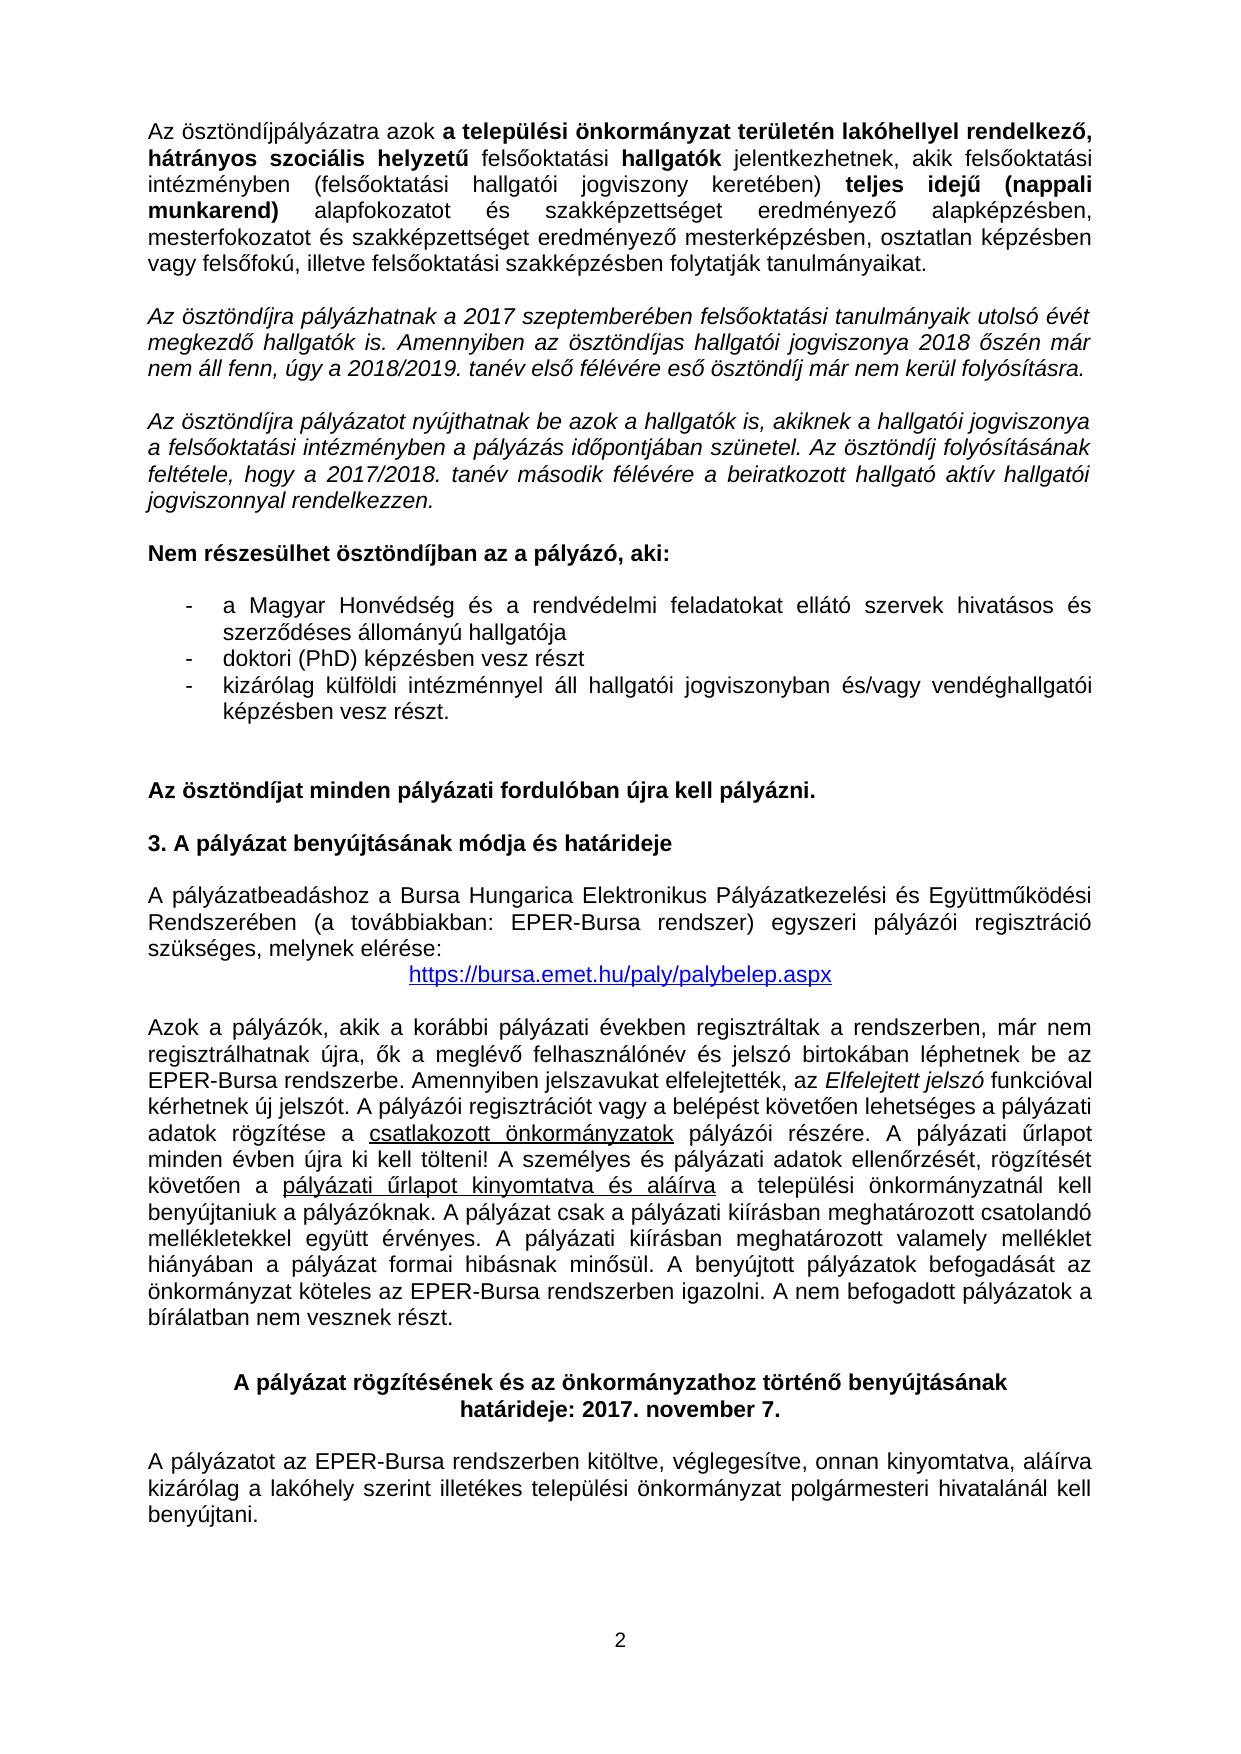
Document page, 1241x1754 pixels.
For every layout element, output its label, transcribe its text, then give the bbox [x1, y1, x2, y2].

text pályázat benyújtásának módja és határideje [148, 830, 1092, 856]
text Az ösztöndíjpályázatra azok a települési önkormányzat területén lakóhellyel rendelkező, hátrányos szociális helyzetű felsőoktatási hallgatók jelentkezhetnek, akik felsőoktatási intézményben (felsőoktatási hallgatói jogviszony keretében) teljes idejű (nappali munkarend) alapfokozatot és szakképzettséget eredményező alapképzésben, mesterfokozatot és szakképzettséget eredményező mesterképzésben, osztatlan képzésben vagy felsőfokú, illetve felsőoktatási szakképzésben folytatják tanulmányaikat. [148, 118, 1092, 276]
text Nem részesülhet ösztöndíjban az a pályázó, aki: [148, 540, 1092, 566]
list kizárólag külföldi intézménnyel áll hallgatói jogviszonyban és/vagy vendéghallgatói képzésben vesz részt. [185, 672, 1092, 724]
text A pályázat rögzítésének és az önkormányzathoz történő benyújtásának [148, 1369, 1092, 1396]
list a Magyar Honvédség és a rendvédelmi feladatokat ellátó szervek hivatásos és szerződéses állományú hallgatója [185, 592, 1092, 645]
text Azok a pályázók, akik a korábbi pályázati években regisztráltak a rendszerben, már nem regisztrálhatnak újra, ők a meglévő felhasználónév és jelszó birtokában léphetnek be az EPER-Bursa rendszerbe. Amennyiben jelszavukat elfelejtették, az Elfelejtett jelszó funkcióval kérhetnek új jelszót. A pályázói regisztrációt vagy a belépést követően lehetséges a pályázati adatok rögzítése a csatlakozott önkormányzatok pályázói részére. A pályázati űrlapot minden évben újra ki kell tölteni! A személyes és pályázati adatok ellenőrzését, rögzítését követően a pályázati űrlapot kinyomtatva és aláírva a települési önkormányzatnál kell benyújtaniuk a pályázóknak. A pályázat csak a pályázati kiírásban meghatározott csatolandó mellékletekkel együtt érvényes. A pályázati kiírásban meghatározott valamely melléklet hiányában a pályázat formai hibásnak minősül. A benyújtott pályázatok befogadását az önkormányzat köteles az EPER-Bursa rendszerben igazolni. A nem befogadott pályázatok a bírálatban nem vesznek részt. [148, 1014, 1092, 1330]
text https://bursa.emet.hu/paly/palybelep.aspx [148, 961, 1092, 988]
text határideje: 2017. november 7. [148, 1396, 1092, 1422]
text Az ösztöndíjra pályázatot nyújthatnak be azok a hallgatók is, akiknek a hallgatói jogviszonya a felsőoktatási intézményben a pályázás időpontjában szünetel. Az ösztöndíj folyósításának feltétele, hogy a 2017/2018. tanév második félévére a beiratkozott hallgató aktív hallgatói jogviszonnyal rendelkezzen. [148, 408, 1092, 513]
text Az ösztöndíjat minden pályázati fordulóban újra kell pályázni. [148, 777, 1092, 803]
text A pályázatot az EPER-Bursa rendszerben kitöltve, véglegesítve, onnan kinyomtatva, aláírva kizárólag a lakóhely szerint illetékes települési önkormányzat polgármesteri hivatalánál kell benyújtani. [148, 1448, 1092, 1527]
text A pályázatbeadáshoz a Bursa Hungarica Elektronikus Pályázatkezelési és Együttműködési Rendszerében (a továbbiakban: EPER-Bursa rendszer) egyszeri pályázói regisztráció szükséges, melynek elérése: [148, 882, 1092, 961]
text Az ösztöndíjra pályázhatnak a 2017 szeptemberében felsőoktatási tanulmányaik utolsó évét megkezdő hallgatók is. Amennyiben az ösztöndíjas hallgatói jogviszonya 2018 őszén már nem áll fenn, úgy a 2018/2019. tanév első félévére eső ösztöndíj már nem kerül folyósításra. [148, 303, 1092, 382]
list doktori (PhD) képzésben vesz részt [185, 645, 1092, 672]
